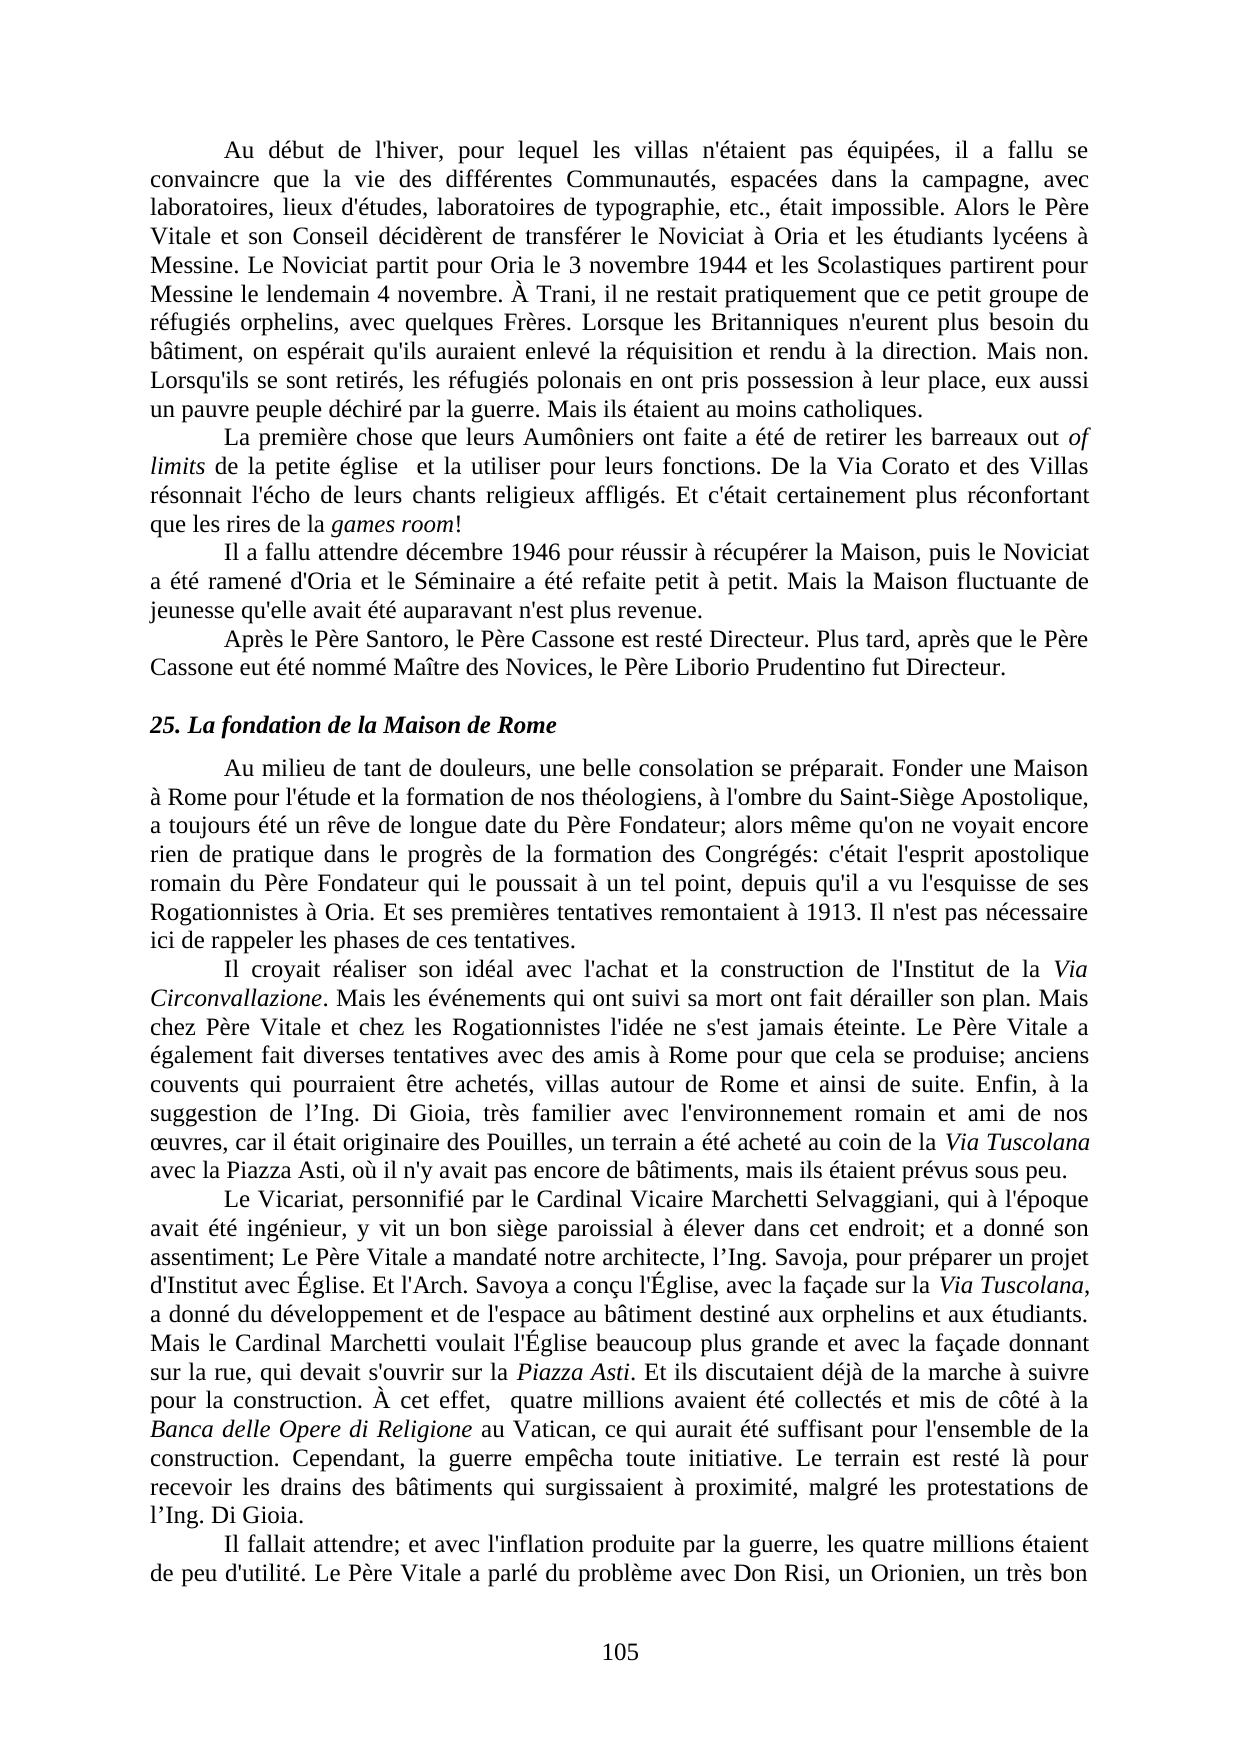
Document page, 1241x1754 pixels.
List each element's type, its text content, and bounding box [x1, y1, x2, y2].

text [150, 1529, 1090, 1587]
text Il a fallu attendre décembre 1946 pour réussir à récupérer la Maison, puis le Noviciat a été ramené d'Oria et le Séminaire a été refaite petit à petit. Mais la Maison fluctuante de jeunesse qu'elle avait été auparavant n'est plus revenue. [150, 537, 1090, 624]
text Il croyait réaliser son idéal avec l'achat et la construction de l'Institut de la Via Circonvallazione. Mais les événements qui ont suivi sa mort ont fait dérailler son plan. Mais chez Père Vitale et chez les Rogationnistes l'idée ne s'est jamais éteinte. Le Père Vitale a également fait diverses tentatives avec des amis à Rome pour que cela se produise; anciens couvents qui pourraient être achetés, villas autour de Rome et ainsi de suite. Enfin, à la suggestion de l’Ing. Di Gioia, très familier avec l'environnement romain et ami de nos œuvres, car il était originaire des Pouilles, un terrain a été acheté au coin de la Via Tuscolana avec la Piazza Asti, où il n'y avait pas encore de bâtiments, mais ils étaient prévus sous peu. [150, 954, 1090, 1184]
text Au milieu de tant de douleurs, une belle consolation se préparait. Fonder une Maison à Rome pour l'étude et la formation de nos théologiens, à l'ombre du Saint-Siège Apostolique, a toujours été un rêve de longue date du Père Fondateur; alors même qu'on ne voyait encore rien de pratique dans le progrès de la formation des Congrégés: c'était l'esprit apostolique romain du Père Fondateur qui le poussait à un tel point, depuis qu'il a vu l'esquisse de ses Rogationnistes à Oria. Et ses premières tentatives remontaient à 1913. Il n'est pas nécessaire ici de rappeler les phases de ces tentatives. [150, 753, 1090, 954]
text 25. La fondation de la Maison de Rome [150, 710, 1090, 739]
text La première chose que leurs Aumôniers ont faite a été de retirer les barreaux out of limits de la petite église et la utiliser pour leurs fonctions. De la Via Corato et des Villas résonnait l'écho de leurs chants religieux affligés. Et c'était certainement plus réconfortant que les rires de la games room! [150, 422, 1090, 537]
text Au début de l'hiver, pour lequel les villas n'étaient pas équipées, il a fallu se convaincre que la vie des différentes Communautés, espacées dans la campagne, avec laboratoires, lieux d'études, laboratoires de typographie, etc., était impossible. Alors le Père Vitale et son Conseil décidèrent de transférer le Noviciat à Oria et les étudiants lycéens à Messine. Le Noviciat partit pour Oria le 3 novembre 1944 et les Scolastiques partirent pour Messine le lendemain 4 novembre. À Trani, il ne restait pratiquement que ce petit groupe de réfugiés orphelins, avec quelques Frères. Lorsque les Britanniques n'eurent plus besoin du bâtiment, on espérait qu'ils auraient enlevé la réquisition et rendu à la direction. Mais non. Lorsqu'ils se sont retirés, les réfugiés polonais en ont pris possession à leur place, eux aussi un pauvre peuple déchiré par la guerre. Mais ils étaient au moins catholiques. [150, 135, 1090, 422]
text Après le Père Santoro, le Père Cassone est resté Directeur. Plus tard, après que le Père Cassone eut été nommé Maître des Novices, le Père Liborio Prudentino fut Directeur. [150, 624, 1090, 681]
text Le Vicariat, personnifié par le Cardinal Vicaire Marchetti Selvaggiani, qui à l'époque avait été ingénieur, y vit un bon siège paroissial à élever dans cet endroit; et a donné son assentiment; Le Père Vitale a mandaté notre architecte, l’Ing. Savoja, pour préparer un projet d'Institut avec Église. Et l'Arch. Savoya a conçu l'Église, avec la façade sur la Via Tuscolana, a donné du développement et de l'espace au bâtiment destiné aux orphelins et aux étudiants. Mais le Cardinal Marchetti voulait l'Église beaucoup plus grande et avec la façade donnant sur la rue, qui devait s'ouvrir sur la Piazza Asti. Et ils discutaient déjà de la marche à suivre pour la construction. À cet effet, quatre millions avaient été collectés et mis de côté à la Banca delle Opere di Religione au Vatican, ce qui aurait été suffisant pour l'ensemble de la construction. Cependant, la guerre empêcha toute initiative. Le terrain est resté là pour recevoir les drains des bâtiments qui surgissaient à proximité, malgré les protestations de l’Ing. Di Gioia. [150, 1184, 1090, 1529]
